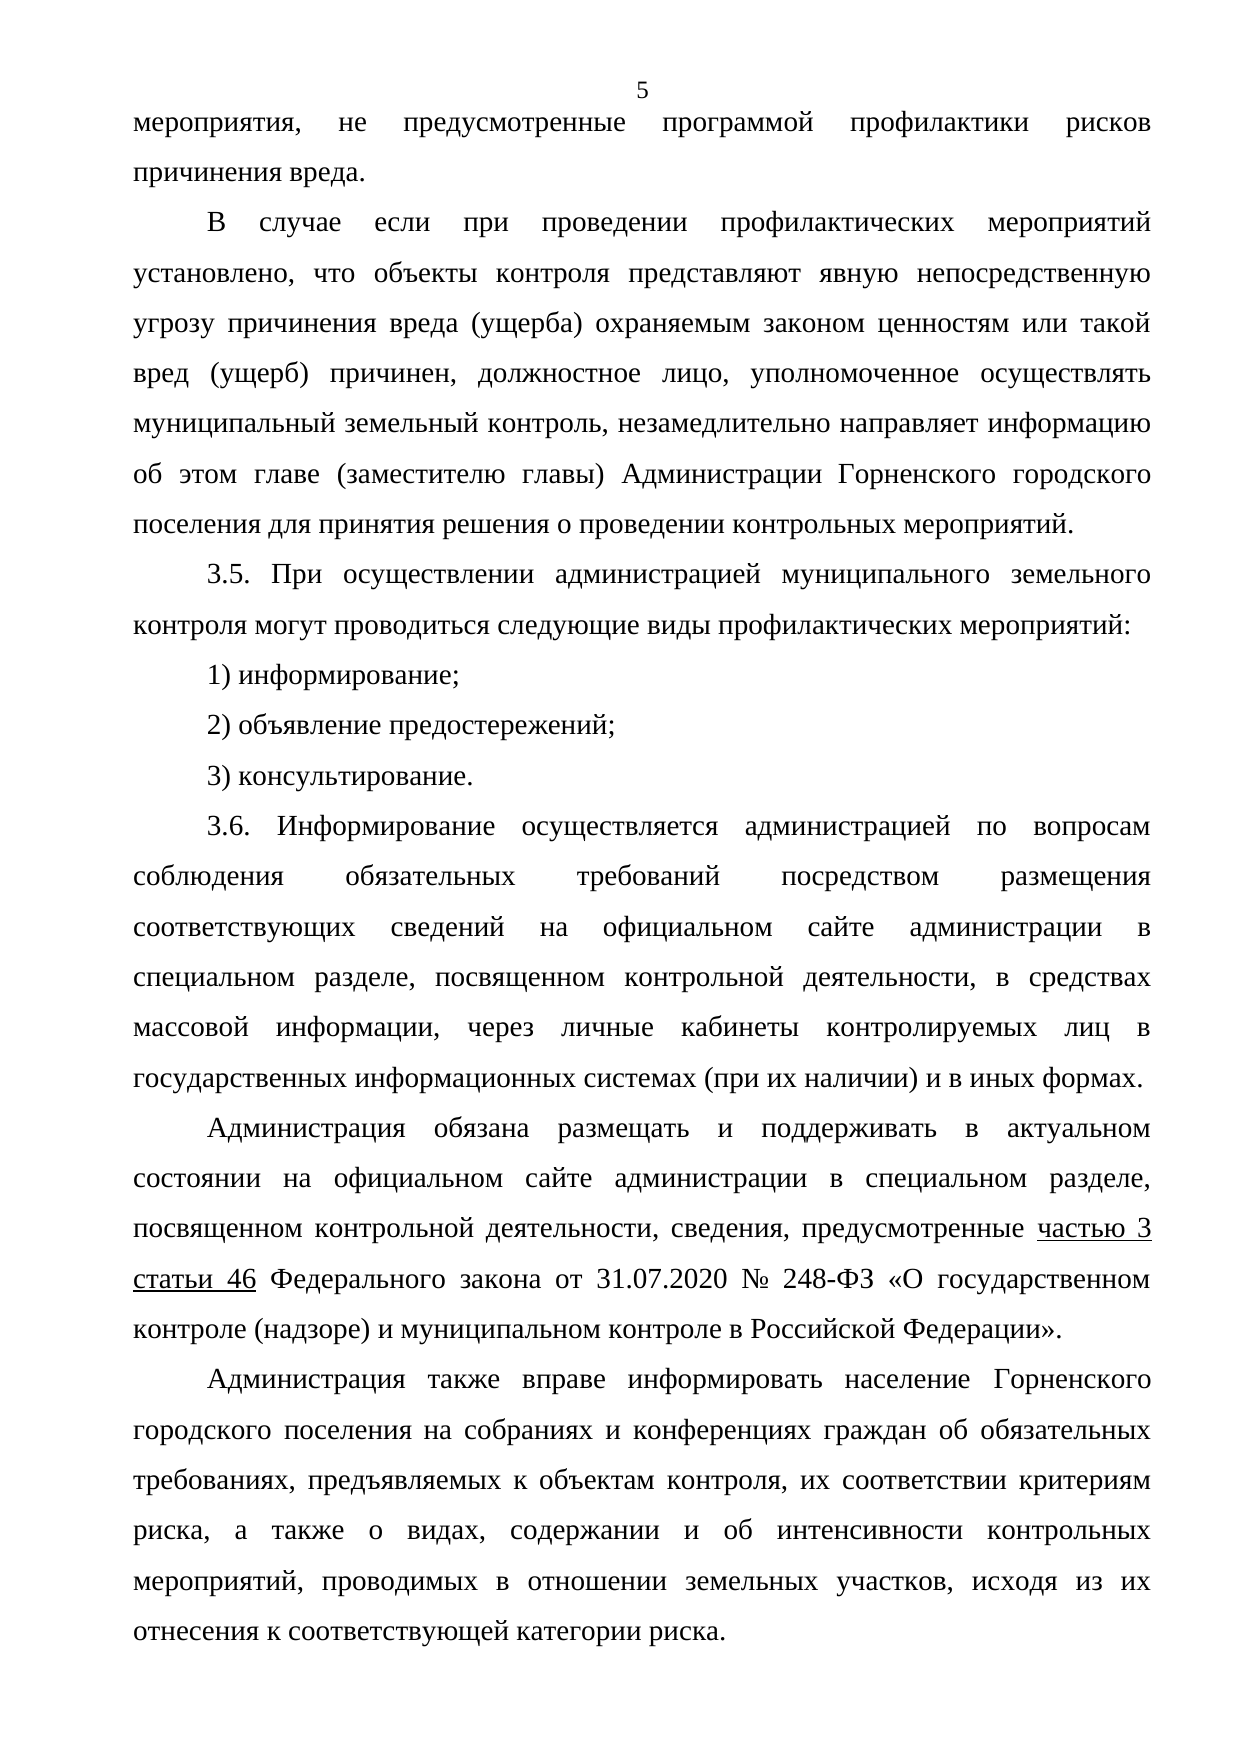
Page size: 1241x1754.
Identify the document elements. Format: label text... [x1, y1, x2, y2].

text 2) объявление предостережений; [133, 707, 1152, 741]
text Администрация обязана размещать и поддерживать в актуальном состоянии на официальном сайте администрации в специальном разделе, посвященном контрольной деятельности, сведения, предусмотренные частью 3 статьи 46 Федерального закона от 31.07.2020 № 248-ФЗ «О государственном контроле (надзоре) и муниципальном контроле в Российской Федерации». [133, 1110, 1152, 1345]
text 3.6. Информирование осуществляется администрацией по вопросам соблюдения обязательных требований посредством размещения соответствующих сведений на официальном сайте администрации в специальном разделе, посвященном контрольной деятельности, в средствах массовой информации, через личные кабинеты контролируемых лиц в государственных информационных системах (при их наличии) и в иных формах. [133, 808, 1152, 1093]
text 1) информирование; [133, 657, 1152, 691]
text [133, 104, 1152, 188]
text 3) консультирование. [133, 758, 1152, 791]
text 3.5. При осуществлении администрацией муниципального земельного контроля могут проводиться следующие виды профилактических мероприятий: [133, 557, 1152, 640]
text Администрация также вправе информировать население Горненского городского поселения на собраниях и конференциях граждан об обязательных требованиях, предъявляемых к объектам контроля, их соответствии критериям риска, а также о видах, содержании и об интенсивности контрольных мероприятий, проводимых в отношении земельных участков, исходя из их отнесения к соответствующей категории риска. [133, 1362, 1152, 1647]
text В случае если при проведении профилактических мероприятий установлено, что объекты контроля представляют явную непосредственную угрозу причинения вреда (ущерба) охраняемым законом ценностям или такой вред (ущерб) причинен, должностное лицо, уполномоченное осуществлять муниципальный земельный контроль, незамедлительно направляет информацию об этом главе (заместителю главы) Администрации Горненского городского поселения для принятия решения о проведении контрольных мероприятий. [133, 204, 1152, 540]
